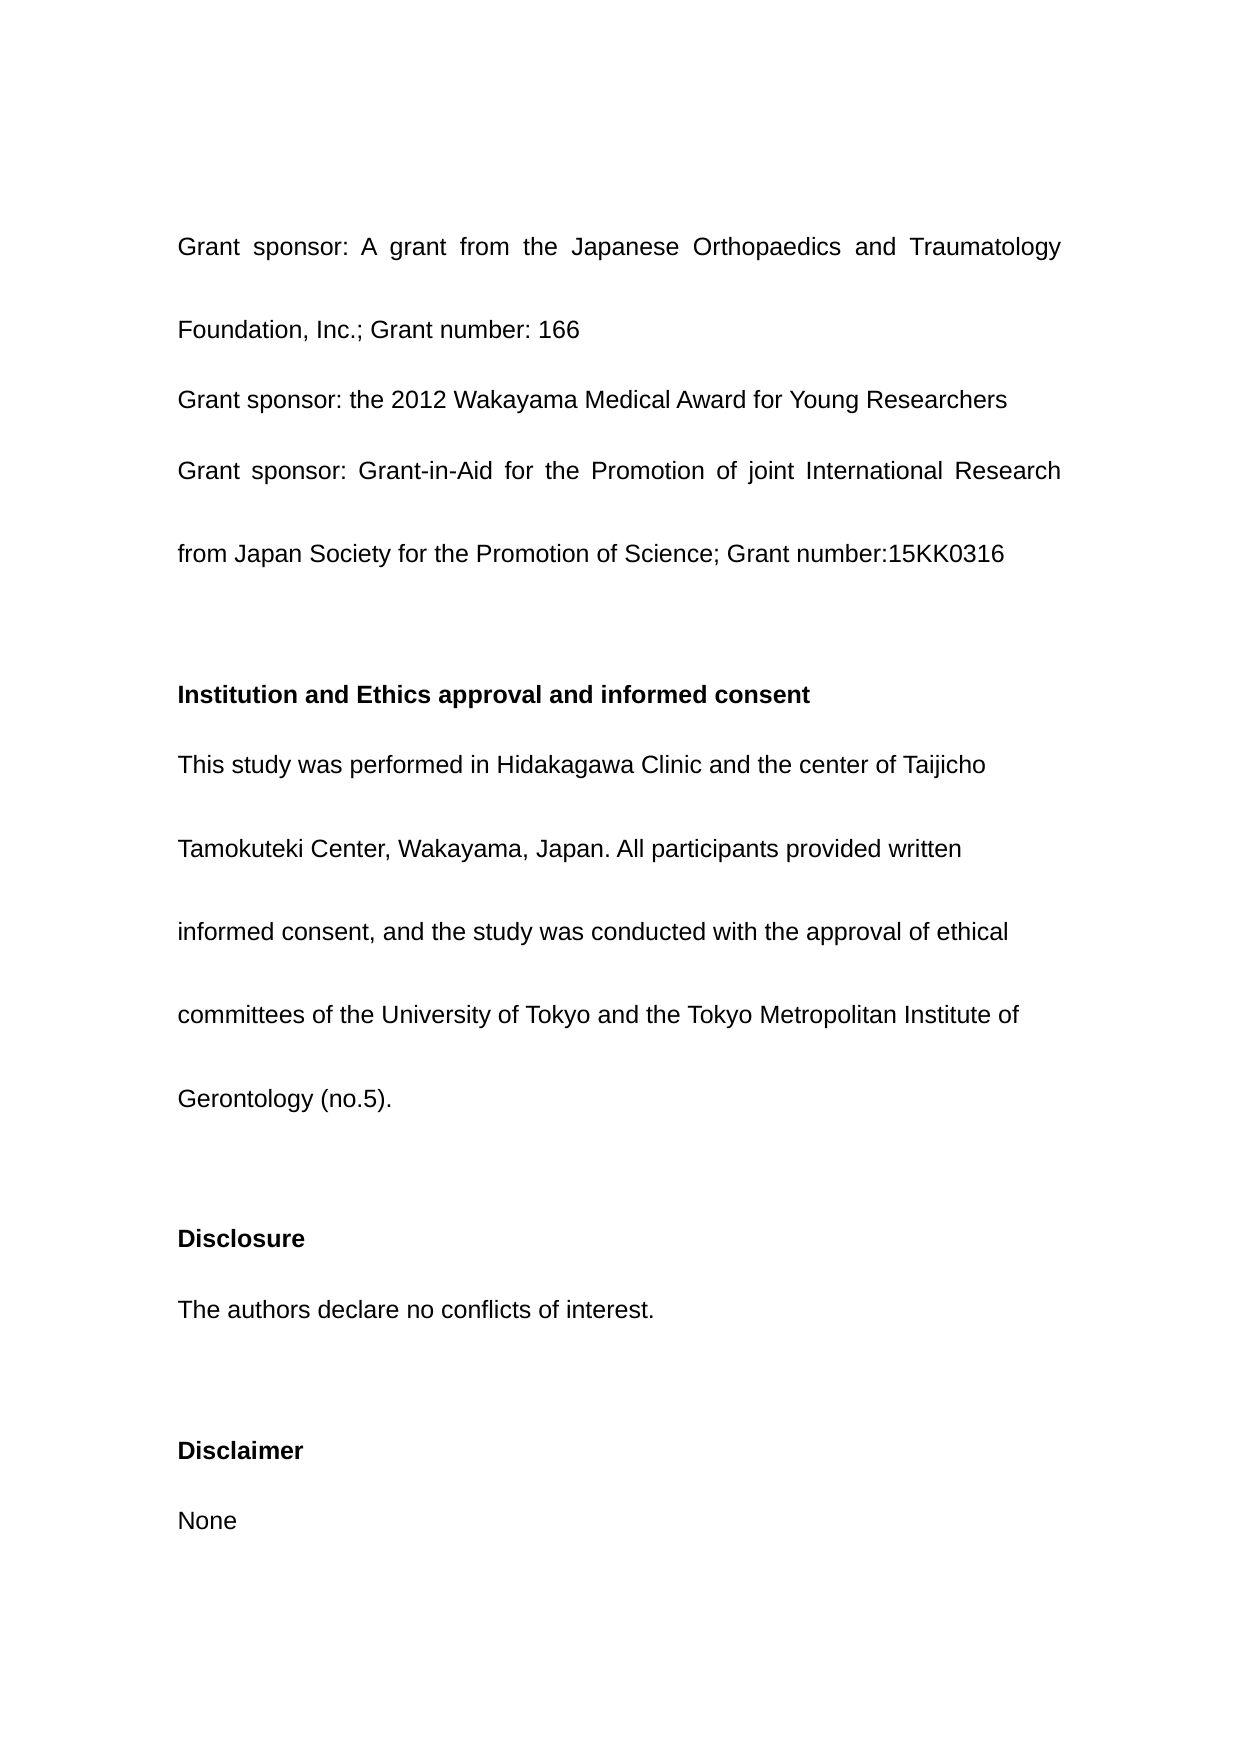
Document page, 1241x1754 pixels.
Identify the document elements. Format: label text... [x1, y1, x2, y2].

text This study was performed in Hidakagawa Clinic and the center of Taijicho Tamokuteki Center, Wakayama, Japan. All participants provided written informed consent, and the study was conducted with the approval of ethical committees of the University of Tokyo and the Tokyo Metropolitan Institute of Gerontology (no.5). [177, 744, 1063, 1119]
text Disclosure [177, 1218, 1063, 1260]
text Disclaimer [177, 1429, 1063, 1471]
text Grant sponsor: A grant from the Japanese Orthopaedics and Traumatology Foundation, Inc.; Grant number: 166 [177, 225, 1063, 350]
text Institution and Ethics approval and informed consent [177, 673, 1063, 715]
text None [177, 1500, 1063, 1541]
text Grant sponsor: the 2012 Wakayama Medical Award for Young Researchers [177, 379, 1063, 421]
text Grant sponsor: Grant-in-Aid for the Promotion of joint International Research from Japan Society for the Promotion of Science; Grant number:15KK0316 [177, 449, 1063, 574]
text The authors declare no conflicts of interest. [177, 1288, 1063, 1330]
